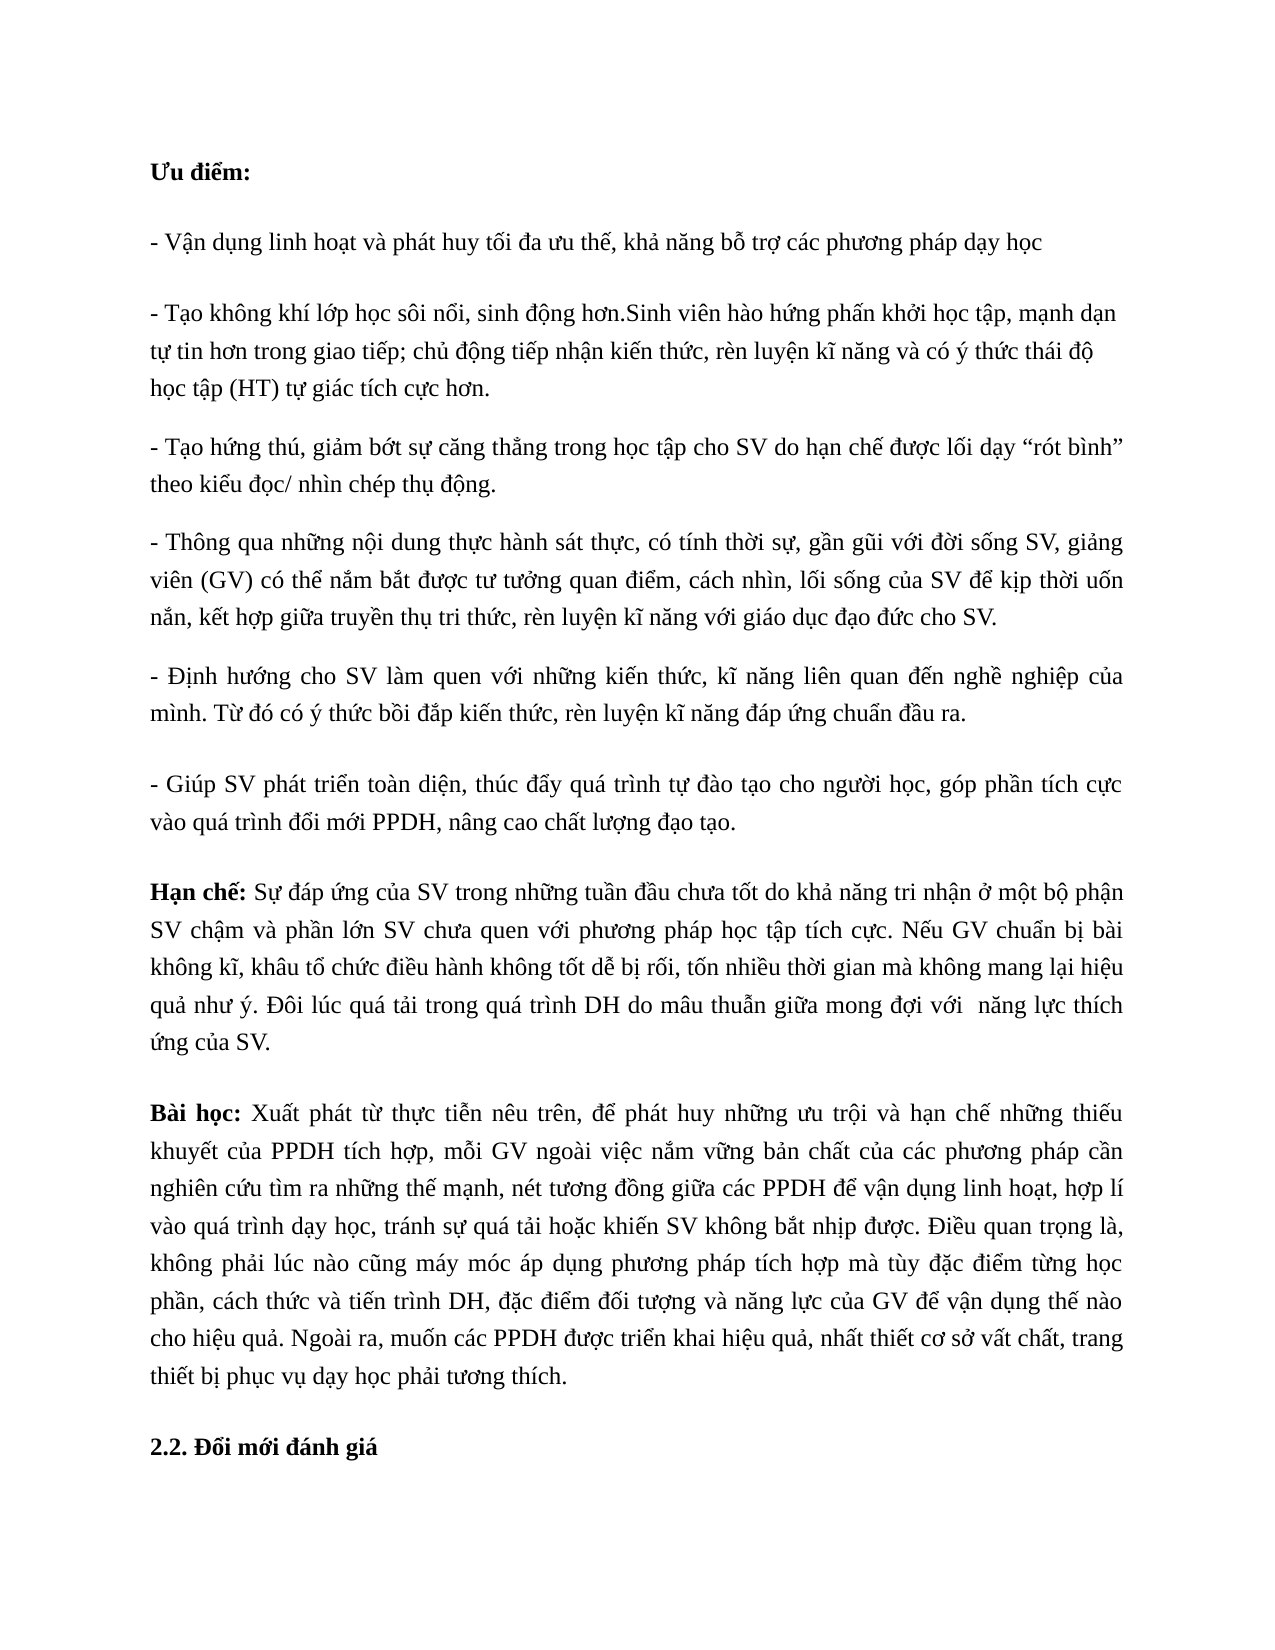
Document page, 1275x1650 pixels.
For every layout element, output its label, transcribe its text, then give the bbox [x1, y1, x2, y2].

text Bài học: Xuất phát từ thực tiễn nêu trên, để phát huy những ưu trội và hạn chế những thiếu khuyết của PPDH tích hợp, mỗi GV ngoài việc nắm vững bản chất của các phương pháp cần nghiên cứu tìm ra những thế mạnh, nét tương đồng giữa các PPDH để vận dụng linh hoạt, hợp lí vào quá trình dạy học, tránh sự quá tải hoặc khiến SV không bắt nhịp được. Điều quan trọng là, không phải lúc nào cũng máy móc áp dụng phương pháp tích hợp mà tùy đặc điểm từng học phần, cách thức và tiến trình DH, đặc điểm đối tượng và năng lực của GV để vận dụng thế nào cho hiệu quả. Ngoài ra, muốn các PPDH được triển khai hiệu quả, nhất thiết cơ sở vất chất, trang thiết bị phục vụ dạy học phải tương thích. [150, 1092, 1125, 1392]
text - Tạo không khí lớp học sôi nổi, sinh động hơn.Sinh viên hào hứng phấn khởi học tập, mạnh dạn tự tin hơn trong giao tiếp; chủ động tiếp nhận kiến thức, rèn luyện kĩ năng và có ý thức thái độ học tập (HT) tự giác tích cực hơn. [150, 292, 1125, 404]
text - Thông qua những nội dung thực hành sát thực, có tính thời sự, gần gũi với đời sống SV, giảng viên (GV) có thể nắm bắt được tư tưởng quan điểm, cách nhìn, lối sống của SV để kịp thời uốn nắn, kết hợp giữa truyền thụ tri thức, rèn luyện kĩ năng với giáo dục đạo đức cho SV. [150, 521, 1125, 633]
text - Tạo hứng thú, giảm bớt sự căng thẳng trong học tập cho SV do hạn chế được lối dạy “rót bình” theo kiểu đọc/ nhìn chép thụ động. [150, 425, 1125, 500]
text Ưu điểm: [150, 150, 1125, 187]
text - Vận dụng linh hoạt và phát huy tối đa ưu thế, khả năng bỗ trợ các phương pháp dạy học [150, 221, 1125, 258]
text 2.2. Đổi mới đánh giá [150, 1425, 1125, 1462]
text - Định hướng cho SV làm quen với những kiến thức, kĩ năng liên quan đến nghề nghiệp của mình. Từ đó có ý thức bồi đắp kiến thức, rèn luyện kĩ năng đáp ứng chuẩn đầu ra. [150, 654, 1125, 729]
text - Giúp SV phát triển toàn diện, thúc đẩy quá trình tự đào tạo cho người học, góp phần tích cực vào quá trình đổi mới PPDH, nâng cao chất lượng đạo tạo. [150, 762, 1125, 837]
text Hạn chế: Sự đáp ứng của SV trong những tuần đầu chưa tốt do khả năng tri nhận ở một bộ phận SV chậm và phần lớn SV chưa quen với phương pháp học tập tích cực. Nếu GV chuẩn bị bài không kĩ, khâu tổ chức điều hành không tốt dễ bị rối, tốn nhiều thời gian mà không mang lại hiệu quả như ý. Đôi lúc quá tải trong quá trình DH do mâu thuẫn giữa mong đợi với năng lực thích ứng của SV. [150, 871, 1125, 1058]
